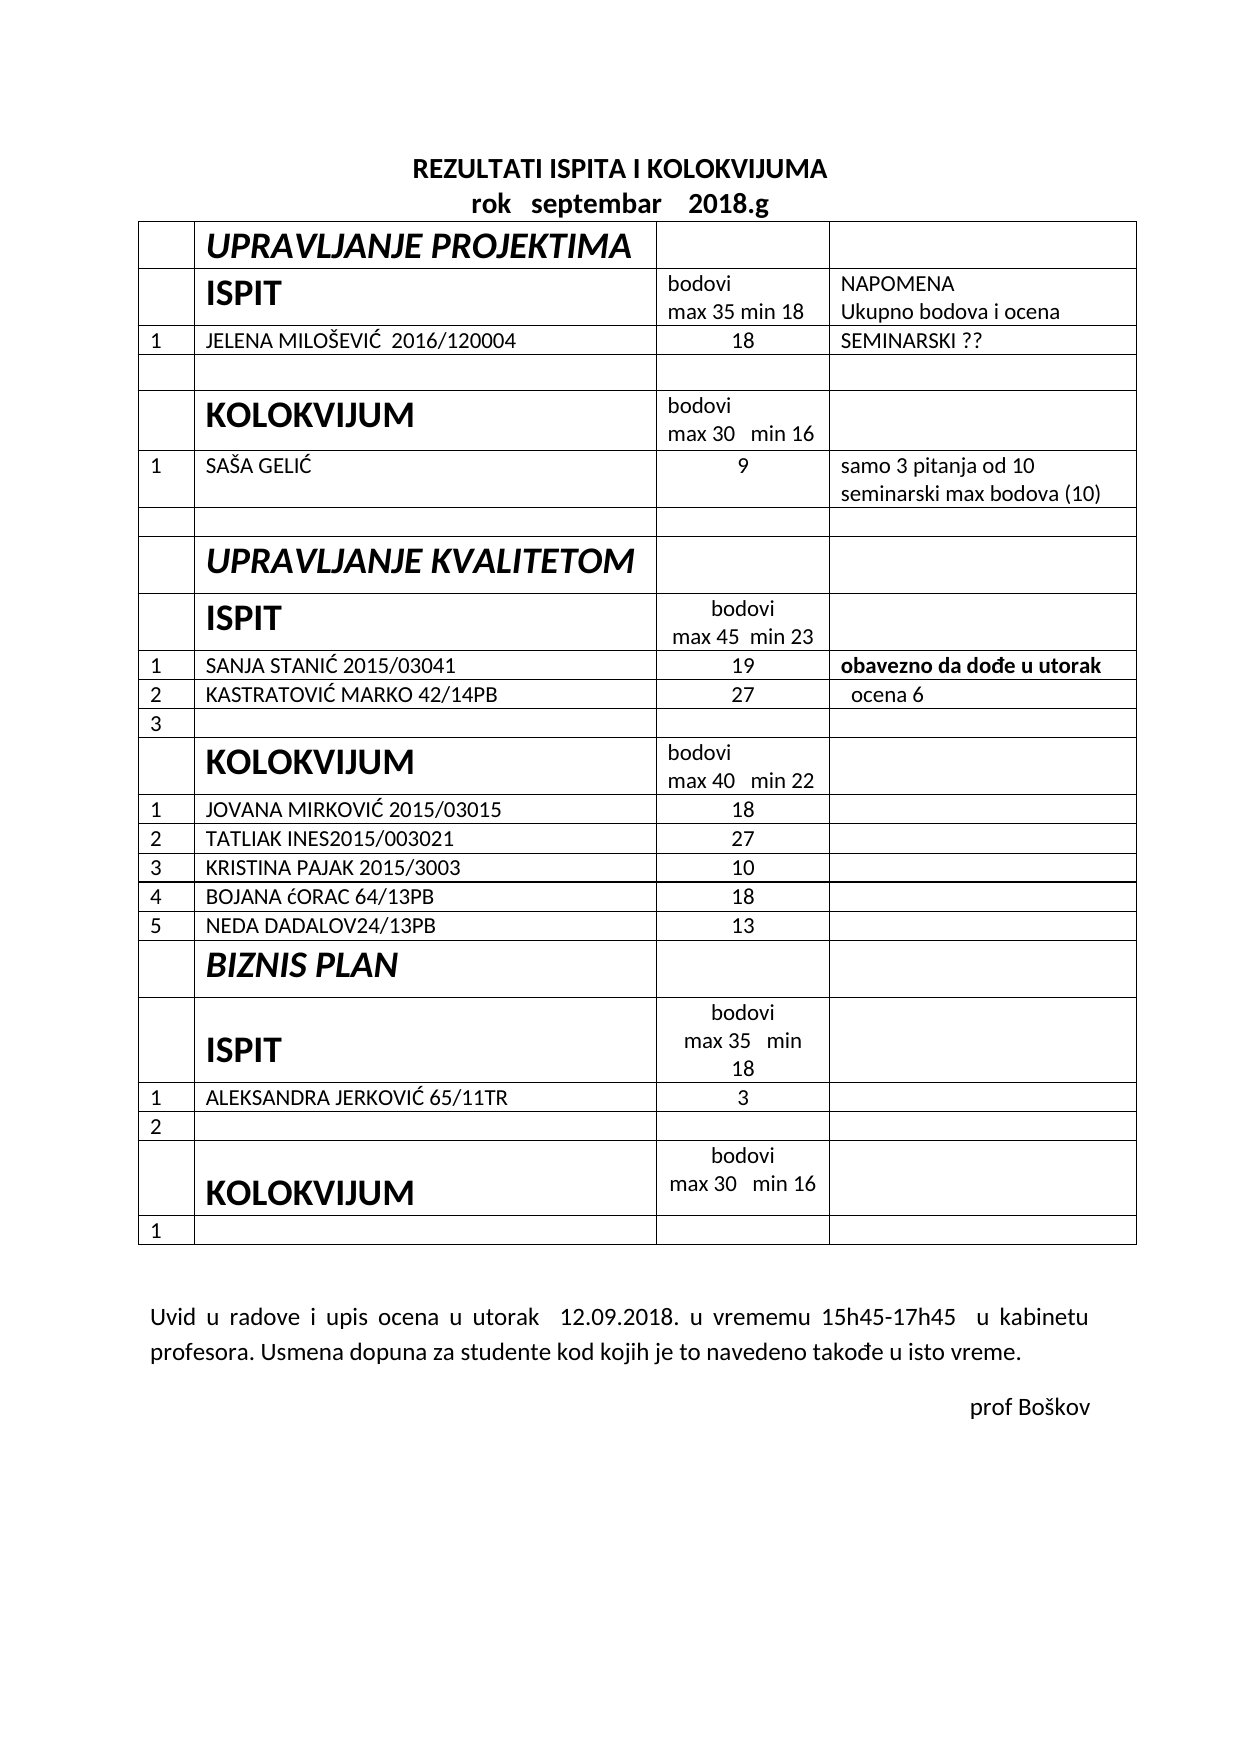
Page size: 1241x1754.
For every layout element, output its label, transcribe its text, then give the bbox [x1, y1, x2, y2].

table_cell [195, 709, 656, 737]
table_cell [139, 738, 194, 794]
table_cell [657, 537, 829, 593]
table_cell [657, 709, 829, 737]
table_cell [657, 508, 829, 536]
table_cell [830, 854, 1136, 881]
table_cell 19 [657, 651, 829, 679]
table_cell 2 [139, 680, 194, 708]
table_cell 18 [657, 795, 829, 823]
table_cell [830, 508, 1136, 536]
table_cell 1 [139, 326, 194, 354]
table_cell [657, 1216, 829, 1244]
table_header [657, 222, 829, 268]
table_cell [830, 709, 1136, 737]
table_cell [139, 508, 194, 536]
table_cell 4 [139, 883, 194, 911]
table_cell [657, 1112, 829, 1140]
table_cell [830, 355, 1136, 390]
table_cell [139, 594, 194, 650]
table_cell bodovi max 35 min 18 [657, 998, 829, 1082]
table_cell BOJANA ćORAC 64/13PB [195, 883, 656, 911]
table_cell 5 [139, 912, 194, 939]
table_cell [195, 1216, 656, 1244]
table_cell bodovi max 30 min 16 [657, 1141, 829, 1215]
table_cell [830, 537, 1136, 593]
table_cell UPRAVLJANJE KVALITETOM [195, 537, 656, 593]
table_cell [830, 941, 1136, 997]
table_cell 3 [139, 709, 194, 737]
table_cell SEMINARSKI ?? [830, 326, 1136, 354]
table_header [139, 222, 194, 268]
table_cell [830, 998, 1136, 1082]
table_cell NAPOMENA Ukupno bodova i ocena [830, 269, 1136, 325]
table_cell [657, 941, 829, 997]
text Uvid u radove i upis ocena u utorak 12.09.2018. u vrememu 15h45-17h45 u kabinetu profesora. Usmena dopuna za studente kod kojih je to navedeno takođe u isto vreme. [150, 1301, 1090, 1366]
table_cell KOLOKVIJUM [195, 738, 656, 794]
table_cell JELENA MILOŠEVIĆ 2016/120004 [195, 326, 656, 354]
table_cell [139, 998, 194, 1082]
table_cell [830, 795, 1136, 823]
table_cell KRISTINA PAJAK 2015/3003 [195, 854, 656, 881]
table_cell [830, 738, 1136, 794]
table_cell 10 [657, 854, 829, 881]
table_cell bodovi max 35 min 18 [657, 269, 829, 325]
table_cell 1 [139, 1216, 194, 1244]
table_cell NEDA DADALOV24/13PB [195, 912, 656, 939]
table_cell [830, 1141, 1136, 1215]
table_cell 27 [657, 680, 829, 708]
table_cell ISPIT [195, 998, 656, 1082]
table_cell 1 [139, 651, 194, 679]
table_cell [830, 883, 1136, 911]
table_cell [139, 1141, 194, 1215]
table_cell ALEKSANDRA JERKOVIĆ 65/11TR [195, 1083, 656, 1111]
table_cell KOLOKVIJUM [195, 391, 656, 450]
table_cell JOVANA MIRKOVIĆ 2015/03015 [195, 795, 656, 823]
table_cell [657, 355, 829, 390]
table_cell 1 [139, 795, 194, 823]
table_cell 27 [657, 824, 829, 852]
table_cell 9 [657, 451, 829, 507]
table_cell [139, 269, 194, 325]
table_cell [830, 912, 1136, 939]
table_cell SANJA STANIĆ 2015/03041 [195, 651, 656, 679]
table_cell [830, 824, 1136, 852]
table_cell 13 [657, 912, 829, 939]
table_cell ocena 6 [830, 680, 1136, 708]
table_cell [195, 508, 656, 536]
table_cell [139, 941, 194, 997]
table_cell 3 [139, 854, 194, 881]
table_cell bodovi max 45 min 23 [657, 594, 829, 650]
table_cell TATLIAK INES2015/003021 [195, 824, 656, 852]
table_cell [830, 391, 1136, 450]
table_cell KASTRATOVIĆ MARKO 42/14PB [195, 680, 656, 708]
table_cell 18 [657, 883, 829, 911]
table_cell bodovi max 30 min 16 [657, 391, 829, 450]
table_cell [195, 1112, 656, 1140]
table_cell bodovi max 40 min 22 [657, 738, 829, 794]
table_cell ISPIT [195, 269, 656, 325]
table_cell samo 3 pitanja od 10 seminarski max bodova (10) [830, 451, 1136, 507]
table_cell [830, 594, 1136, 650]
table_cell [830, 1216, 1136, 1244]
text rok septembar 2018.g [150, 186, 1090, 221]
table_cell [195, 355, 656, 390]
table_header [830, 222, 1136, 268]
table_cell 3 [657, 1083, 829, 1111]
table_cell 18 [657, 326, 829, 354]
table_cell SAŠA GELIĆ [195, 451, 656, 507]
text prof Boškov [150, 1392, 1090, 1422]
table_cell KOLOKVIJUM [195, 1141, 656, 1215]
table_cell 1 [139, 1083, 194, 1111]
table_cell 2 [139, 824, 194, 852]
table_cell ISPIT [195, 594, 656, 650]
table_cell [139, 355, 194, 390]
table_header UPRAVLJANJE PROJEKTIMA [195, 222, 656, 268]
table_cell 2 [139, 1112, 194, 1140]
table_cell [830, 1083, 1136, 1111]
table_cell [830, 1112, 1136, 1140]
table_cell BIZNIS PLAN [195, 941, 656, 997]
table_cell [139, 391, 194, 450]
table_cell 1 [139, 451, 194, 507]
table_cell obavezno da dođe u utorak [830, 651, 1136, 679]
table_cell [139, 537, 194, 593]
text REZULTATI ISPITA I KOLOKVIJUMA [150, 150, 1090, 186]
